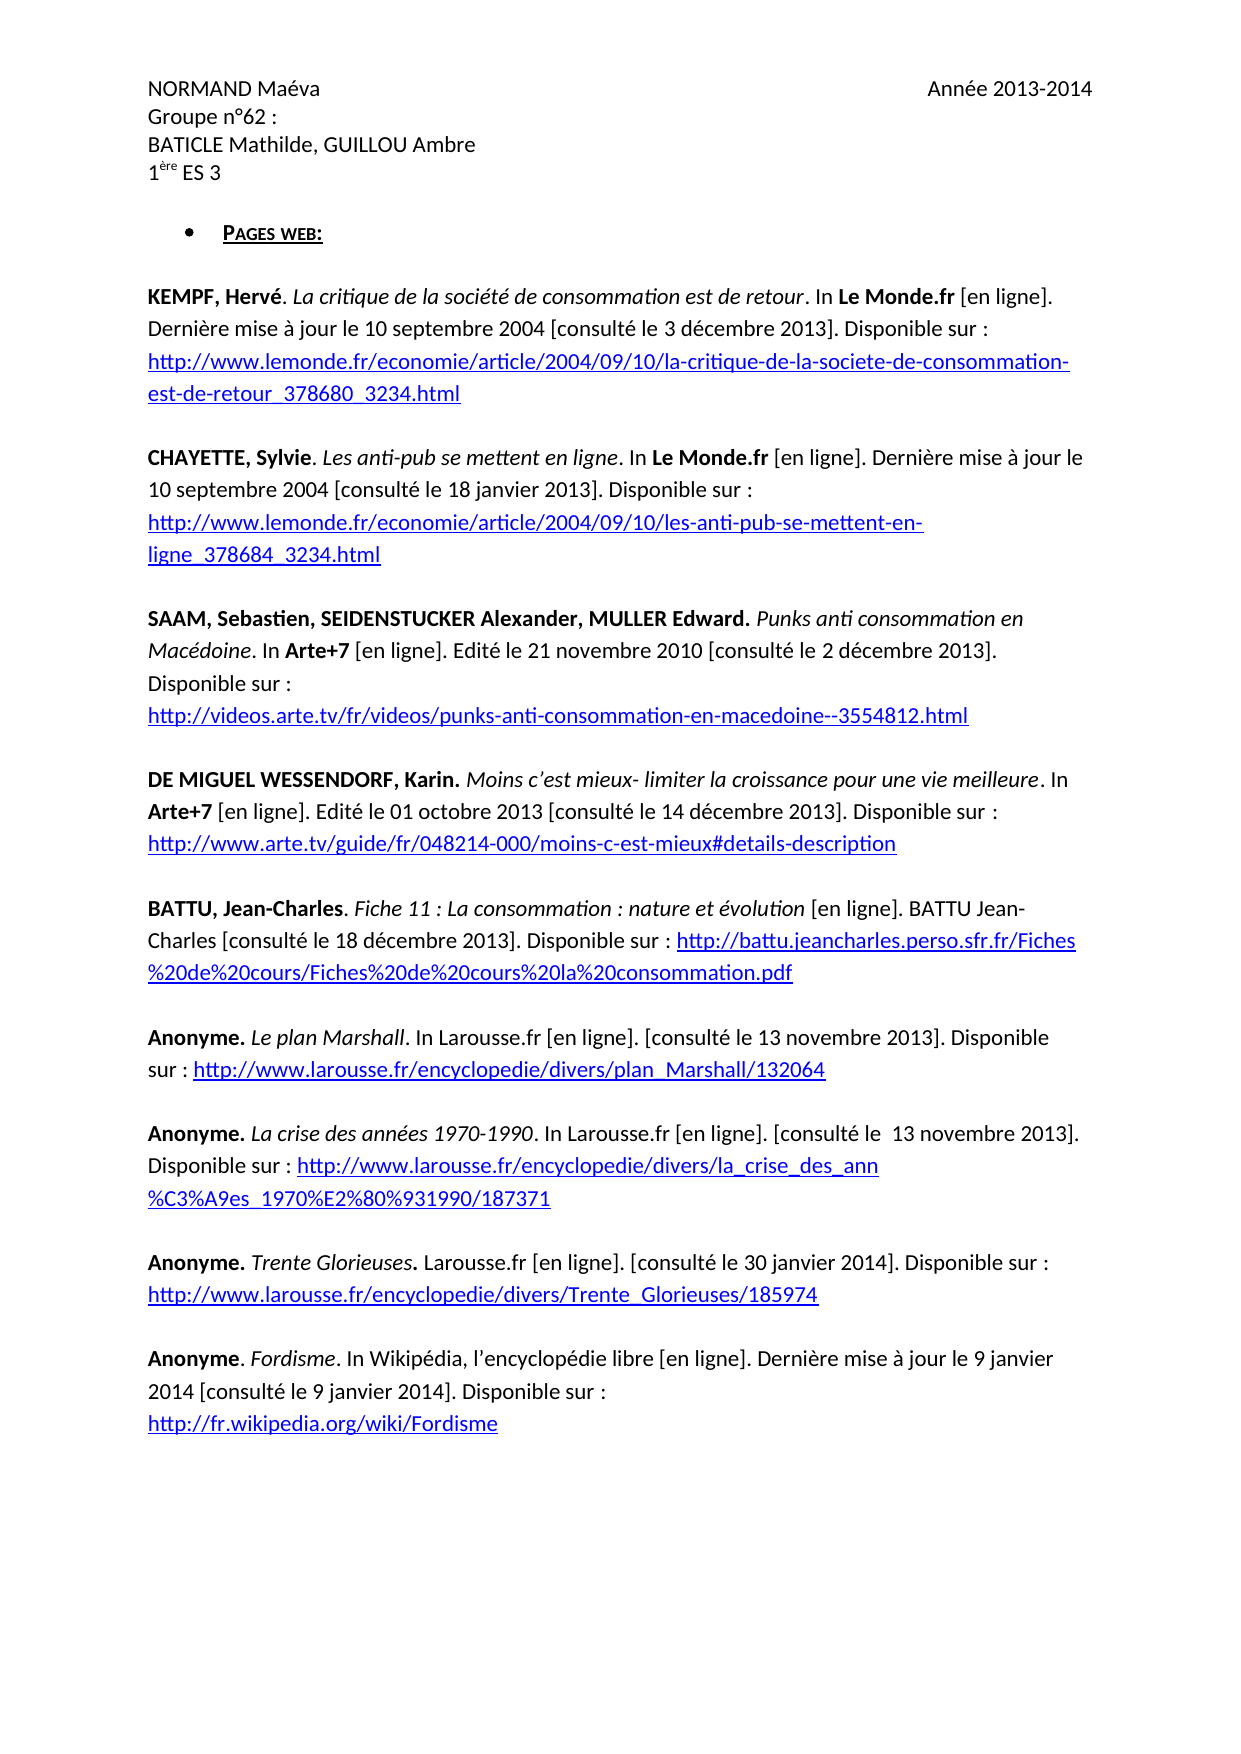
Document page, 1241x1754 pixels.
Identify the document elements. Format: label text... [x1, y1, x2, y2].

text Anonyme. Fordisme. In Wikipédia, l’encyclopédie libre [en ligne]. Dernière mise à jour le 9 janvier 2014 [consulté le 9 janvier 2014]. Disponible sur : [148, 1344, 1093, 1405]
text KEMPF, Hervé. La critique de la société de consommation est de retour. In Le Monde.fr [en ligne]. Dernière mise à jour le 10 septembre 2004 [consulté le 3 décembre 2013]. Disponible sur : http://www.lemonde.fr/economie/article/2004/09/10/la-critique-de-la-societe-de-consommation-est-de-retour_378680_3234.html [148, 282, 1093, 407]
text BATTU, Jean-Charles. Fiche 11 : La consommation : nature et évolution [en ligne]. BATTU Jean-Charles [consulté le 18 décembre 2013]. Disponible sur : http://battu.jeancharles.perso.sfr.fr/Fiches%20de%20cours/Fiches%20de%20cours%20la%20consommation.pdf [148, 894, 1093, 986]
text http://fr.wikipedia.org/wiki/Fordisme [148, 1409, 1093, 1437]
text Anonyme. Le plan Marshall. In Larousse.fr [en ligne]. [consulté le 13 novembre 2013]. Disponible sur : http://www.larousse.fr/encyclopedie/divers/plan_Marshall/132064 [148, 1023, 1093, 1083]
text Anonyme. La crise des années 1970-1990. In Larousse.fr [en ligne]. [consulté le 13 novembre 2013]. Disponible sur : http://www.larousse.fr/encyclopedie/divers/la_crise_des_ann%C3%A9es_1970%E2%80%931990/187371 [148, 1119, 1093, 1212]
text http://www.arte.tv/guide/fr/048214-000/moins-c-est-mieux#details-description [148, 829, 1093, 858]
text DE MIGUEL WESSENDORF, Karin. Moins c’est mieux- limiter la croissance pour une vie meilleure. In Arte+7 [en ligne]. Edité le 01 octobre 2013 [consulté le 14 décembre 2013]. Disponible sur : [148, 765, 1093, 825]
text SAAM, Sebastien, SEIDENSTUCKER Alexander, MULLER Edward. Punks anti consommation en Macédoine. In Arte+7 [en ligne]. Edité le 21 novembre 2010 [consulté le 2 décembre 2013]. Disponible sur : [148, 604, 1093, 697]
text http://videos.arte.tv/fr/videos/punks-anti-consommation-en-macedoine--3554812.html [148, 701, 1093, 729]
list Pages web: [185, 218, 1093, 246]
text Anonyme. Trente Glorieuses. Larousse.fr [en ligne]. [consulté le 30 janvier 2014]. Disponible sur : http://www.larousse.fr/encyclopedie/divers/Trente_Glorieuses/185974 [148, 1248, 1093, 1308]
text CHAYETTE, Sylvie. Les anti-pub se mettent en ligne. In Le Monde.fr [en ligne]. Dernière mise à jour le 10 septembre 2004 [consulté le 18 janvier 2013]. Disponible sur : http://www.lemonde.fr/economie/article/2004/09/10/les-anti-pub-se-mettent-en-ligne_378684_3234.html [148, 443, 1093, 568]
